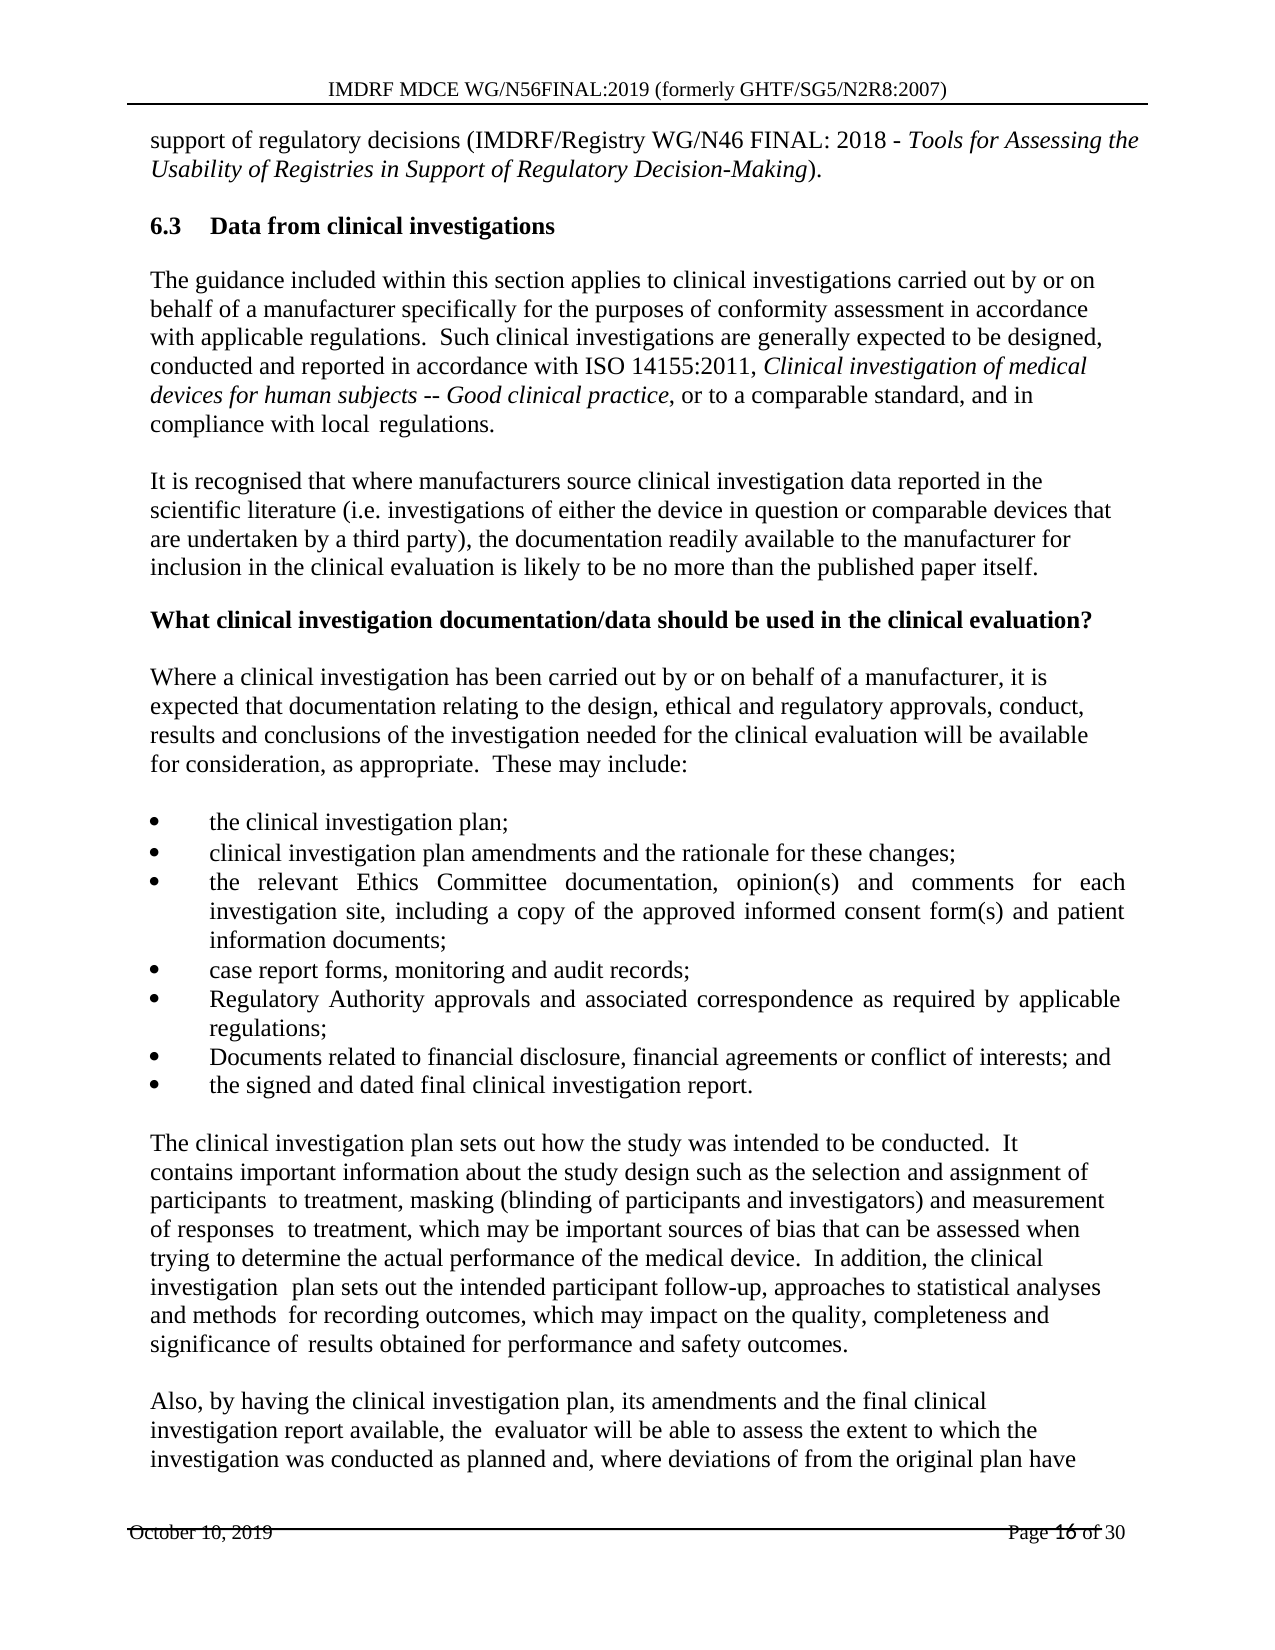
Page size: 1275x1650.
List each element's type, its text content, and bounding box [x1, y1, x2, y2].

subtitle Data from clinical investigations [150, 211, 1148, 240]
list the signed and dated final clinical investigation report. [150, 1070, 1148, 1099]
list clinical investigation plan amendments and the rationale for these changes; [150, 837, 1148, 867]
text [150, 125, 1148, 182]
text The clinical investigation plan sets out how the study was intended to be conducted. It [150, 1128, 1106, 1157]
text Where a clinical investigation has been carried out by or on behalf of a manufacturer, it is expected that documentation relating to the design, ethical and regulatory approvals, conduct, results and conclusions of the investigation needed for the clinical evaluation will be available for consideration, as appropriate. These may include: [150, 662, 1106, 777]
list Documents related to financial disclosure, financial agreements or conflict of interests; and [150, 1042, 1125, 1070]
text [150, 1386, 1117, 1472]
text It is recognised that where manufacturers source clinical investigation data reported in the scientific literature (i.e. investigations of either the device in question or comparable devices that are undertaken by a third party), the documentation readily available to the manufacturer for inclusion in the clinical evaluation is likely to be no more than the published paper itself. [150, 466, 1117, 581]
text The guidance included within this section applies to clinical investigations carried out by or on behalf of a manufacturer specifically for the purposes of conformity assessment in accordance with applicable regulations. Such clinical investigations are generally expected to be designed, conducted and reported in accordance with ISO 14155:2011, Clinical investigation of medical devices for human subjects -- Good clinical practice, or to a comparable standard, and in compliance with local regulations. [150, 265, 1124, 437]
list case report forms, monitoring and audit records; [150, 954, 1148, 984]
text contains important information about the study design such as the selection and assignment of participants to treatment, masking (blinding of participants and investigators) and measurement of responses to treatment, which may be important sources of bias that can be assessed when trying to determine the actual performance of the medical device. In addition, the clinical investigation plan sets out the intended participant follow-up, approaches to statistical analyses and methods for recording outcomes, which may impact on the quality, completeness and significance of results obtained for performance and safety outcomes. [150, 1157, 1123, 1358]
subtitle What clinical investigation documentation/data should be used in the clinical evaluation? [150, 605, 1148, 634]
list the clinical investigation plan; [150, 806, 1148, 837]
list Regulatory Authority approvals and associated correspondence as required by applicable regulations; [150, 984, 1125, 1042]
list the relevant Ethics Committee documentation, opinion(s) and comments for each investigation site, including a copy of the approved informed consent form(s) and patient information documents; [150, 867, 1126, 954]
